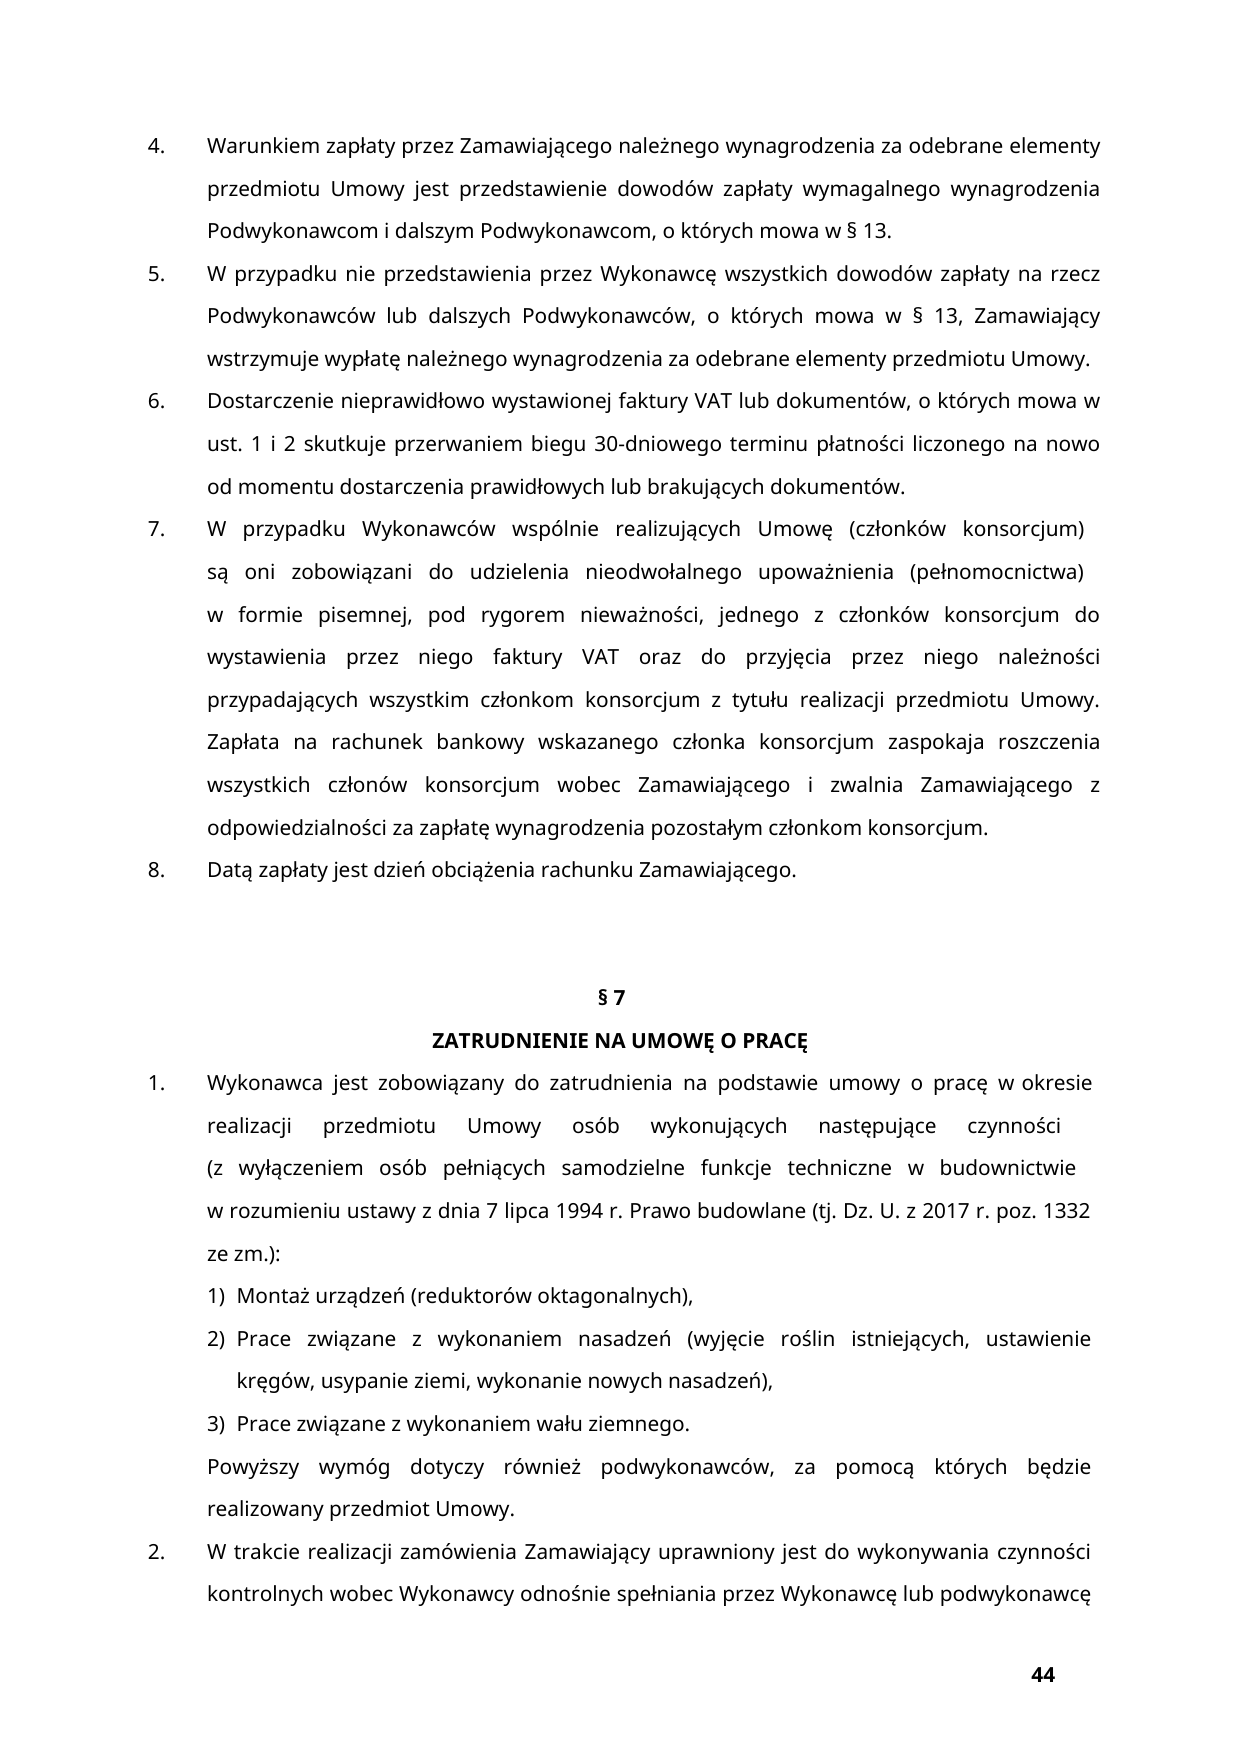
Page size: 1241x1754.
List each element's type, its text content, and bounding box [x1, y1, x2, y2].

list Prace związane z wykonaniem nasadzeń (wyjęcie roślin istniejących, ustawienie kręgów, usypanie ziemi, wykonanie nowych nasadzeń), [207, 1324, 1092, 1395]
list Montaż urządzeń (reduktorów oktagonalnych), [207, 1281, 1092, 1310]
list Warunkiem zapłaty przez Zamawiającego należnego wynagrodzenia za odebrane elementy przedmiotu Umowy jest przedstawienie dowodów zapłaty wymagalnego wynagrodzenia Podwykonawcom i dalszym Podwykonawcom, o których mowa w § 13. [148, 131, 1101, 245]
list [148, 1537, 1092, 1608]
list Wykonawca jest zobowiązany do zatrudnienia na podstawie umowy o pracę w okresie realizacji przedmiotu Umowy osób wykonujących następujące czynności (z wyłączeniem osób pełniących samodzielne funkcje techniczne w budownictwie w rozumieniu ustawy z dnia 7 lipca 1994 r. Prawo budowlane (tj. Dz. U. z 2017 r. poz. 1332 ze zm.): [148, 1068, 1092, 1267]
text ZATRUDNIENIE NA UMOWĘ O PRACĘ [148, 1026, 1092, 1054]
text Powyższy wymóg dotyczy również podwykonawców, za pomocą których będzie realizowany przedmiot Umowy. [207, 1452, 1092, 1523]
text § 7 [598, 983, 1092, 1012]
list Prace związane z wykonaniem wału ziemnego. [207, 1409, 1092, 1438]
list Dostarczenie nieprawidłowo wystawionej faktury VAT lub dokumentów, o których mowa w ust. 1 i 2 skutkuje przerwaniem biegu 30-dniowego terminu płatności liczonego na nowo od momentu dostarczenia prawidłowych lub brakujących dokumentów. [148, 387, 1101, 500]
list Datą zapłaty jest dzień obciążenia rachunku Zamawiającego. [148, 855, 1101, 884]
list W przypadku Wykonawców wspólnie realizujących Umowę (członków konsorcjum) są oni zobowiązani do udzielenia nieodwołalnego upoważnienia (pełnomocnictwa) w formie pisemnej, pod rygorem nieważności, jednego z członków konsorcjum do wystawienia przez niego faktury VAT oraz do przyjęcia przez niego należności przypadających wszystkim członkom konsorcjum z tytułu realizacji przedmiotu Umowy. Zapłata na rachunek bankowy wskazanego członka konsorcjum zaspokaja roszczenia wszystkich członów konsorcjum wobec Zamawiającego i zwalnia Zamawiającego z odpowiedzialności za zapłatę wynagrodzenia pozostałym członkom konsorcjum. [148, 514, 1101, 841]
list W przypadku nie przedstawienia przez Wykonawcę wszystkich dowodów zapłaty na rzecz Podwykonawców lub dalszych Podwykonawców, o których mowa w § 13, Zamawiający wstrzymuje wypłatę należnego wynagrodzenia za odebrane elementy przedmiotu Umowy. [148, 259, 1101, 372]
